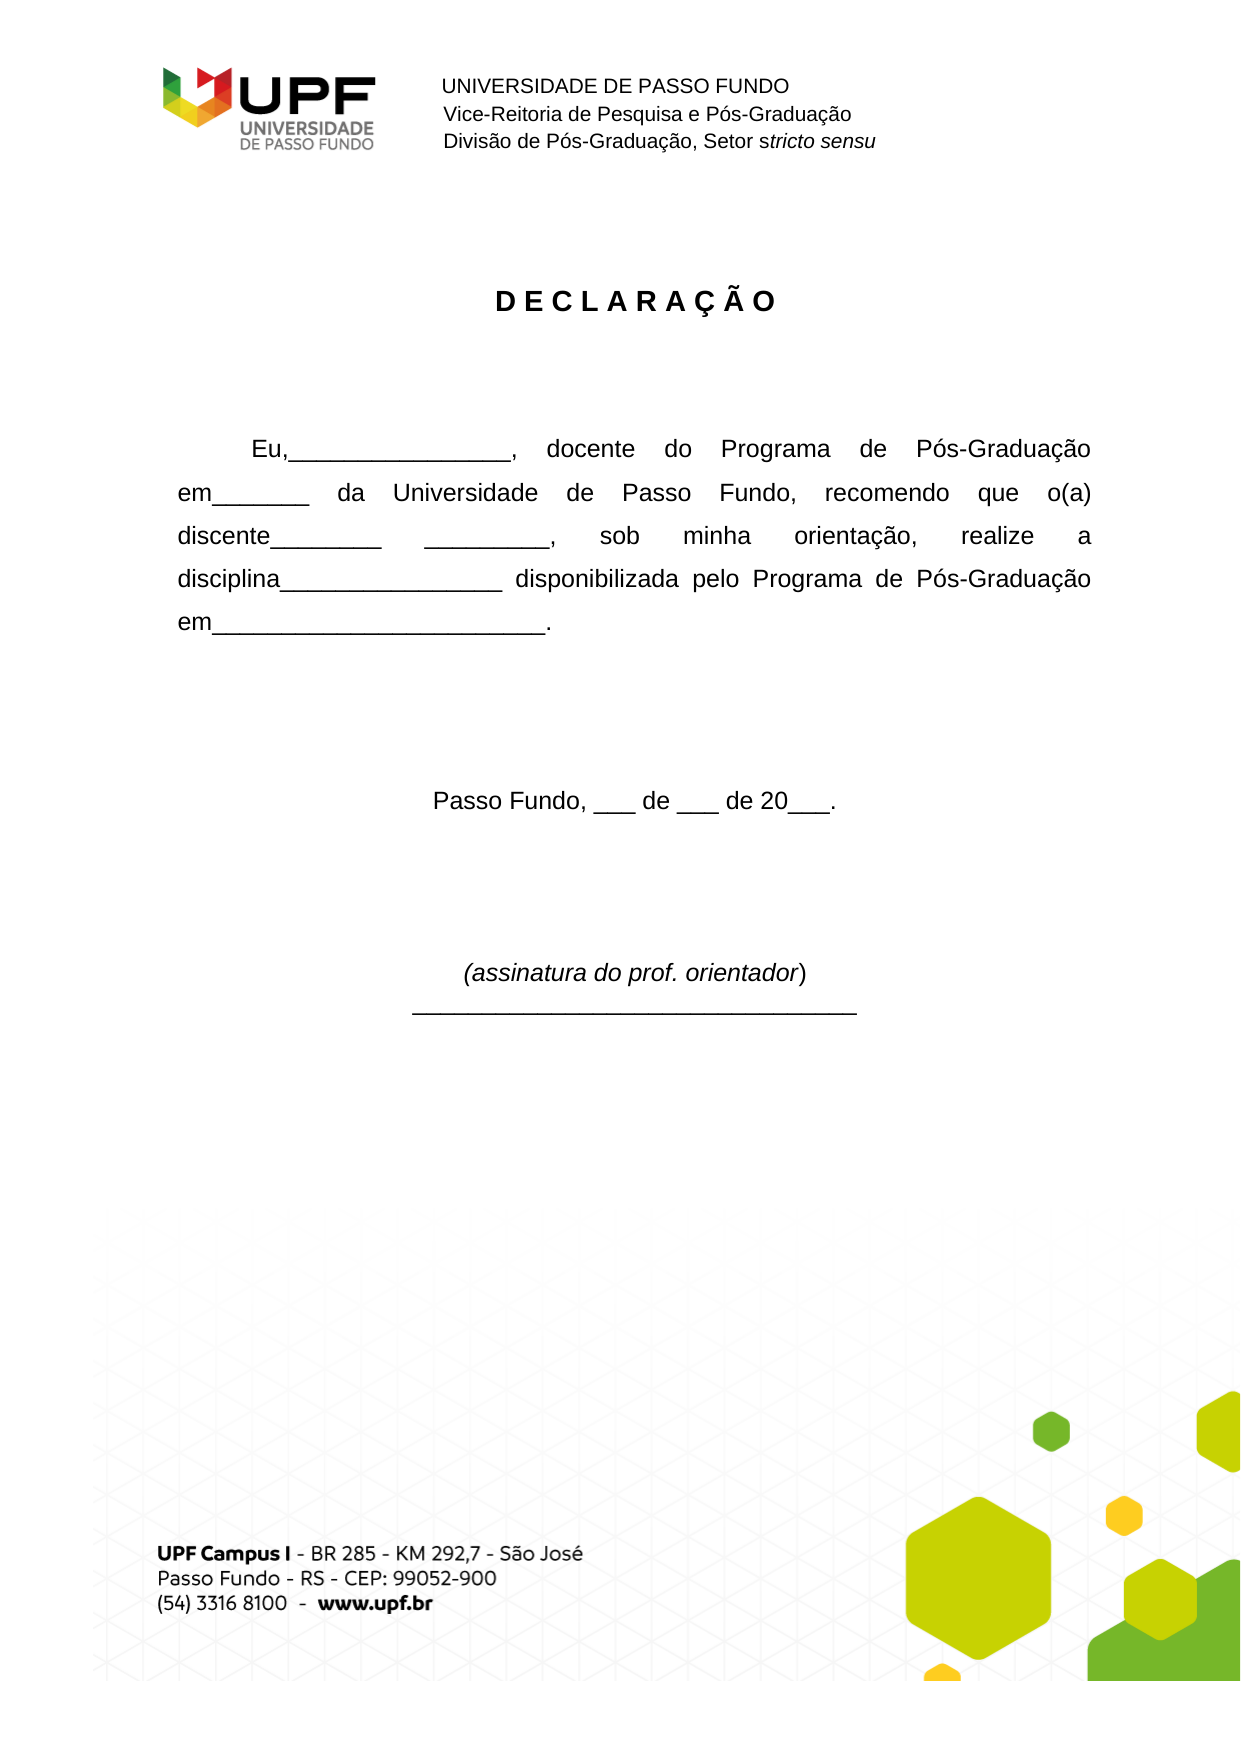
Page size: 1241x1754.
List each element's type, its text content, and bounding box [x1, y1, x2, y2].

text ________________________________ [177, 987, 1092, 1016]
text Eu,________________, docente do Programa de Pós-Graduação em_______ da Universidade de Passo Fundo, recomendo que o(a) discente________ _________, sob minha orientação, realize a disciplina________________ disponibilizada pelo Programa de Pós-Graduação em________________________. [177, 434, 1092, 636]
picture [93, 0, 1241, 1681]
text D E C L A R A Ç Ã O [177, 283, 1092, 317]
text Passo Fundo, ___ de ___ de 20___. [177, 786, 1092, 815]
text (assinatura do prof. orientador) [177, 958, 1092, 987]
